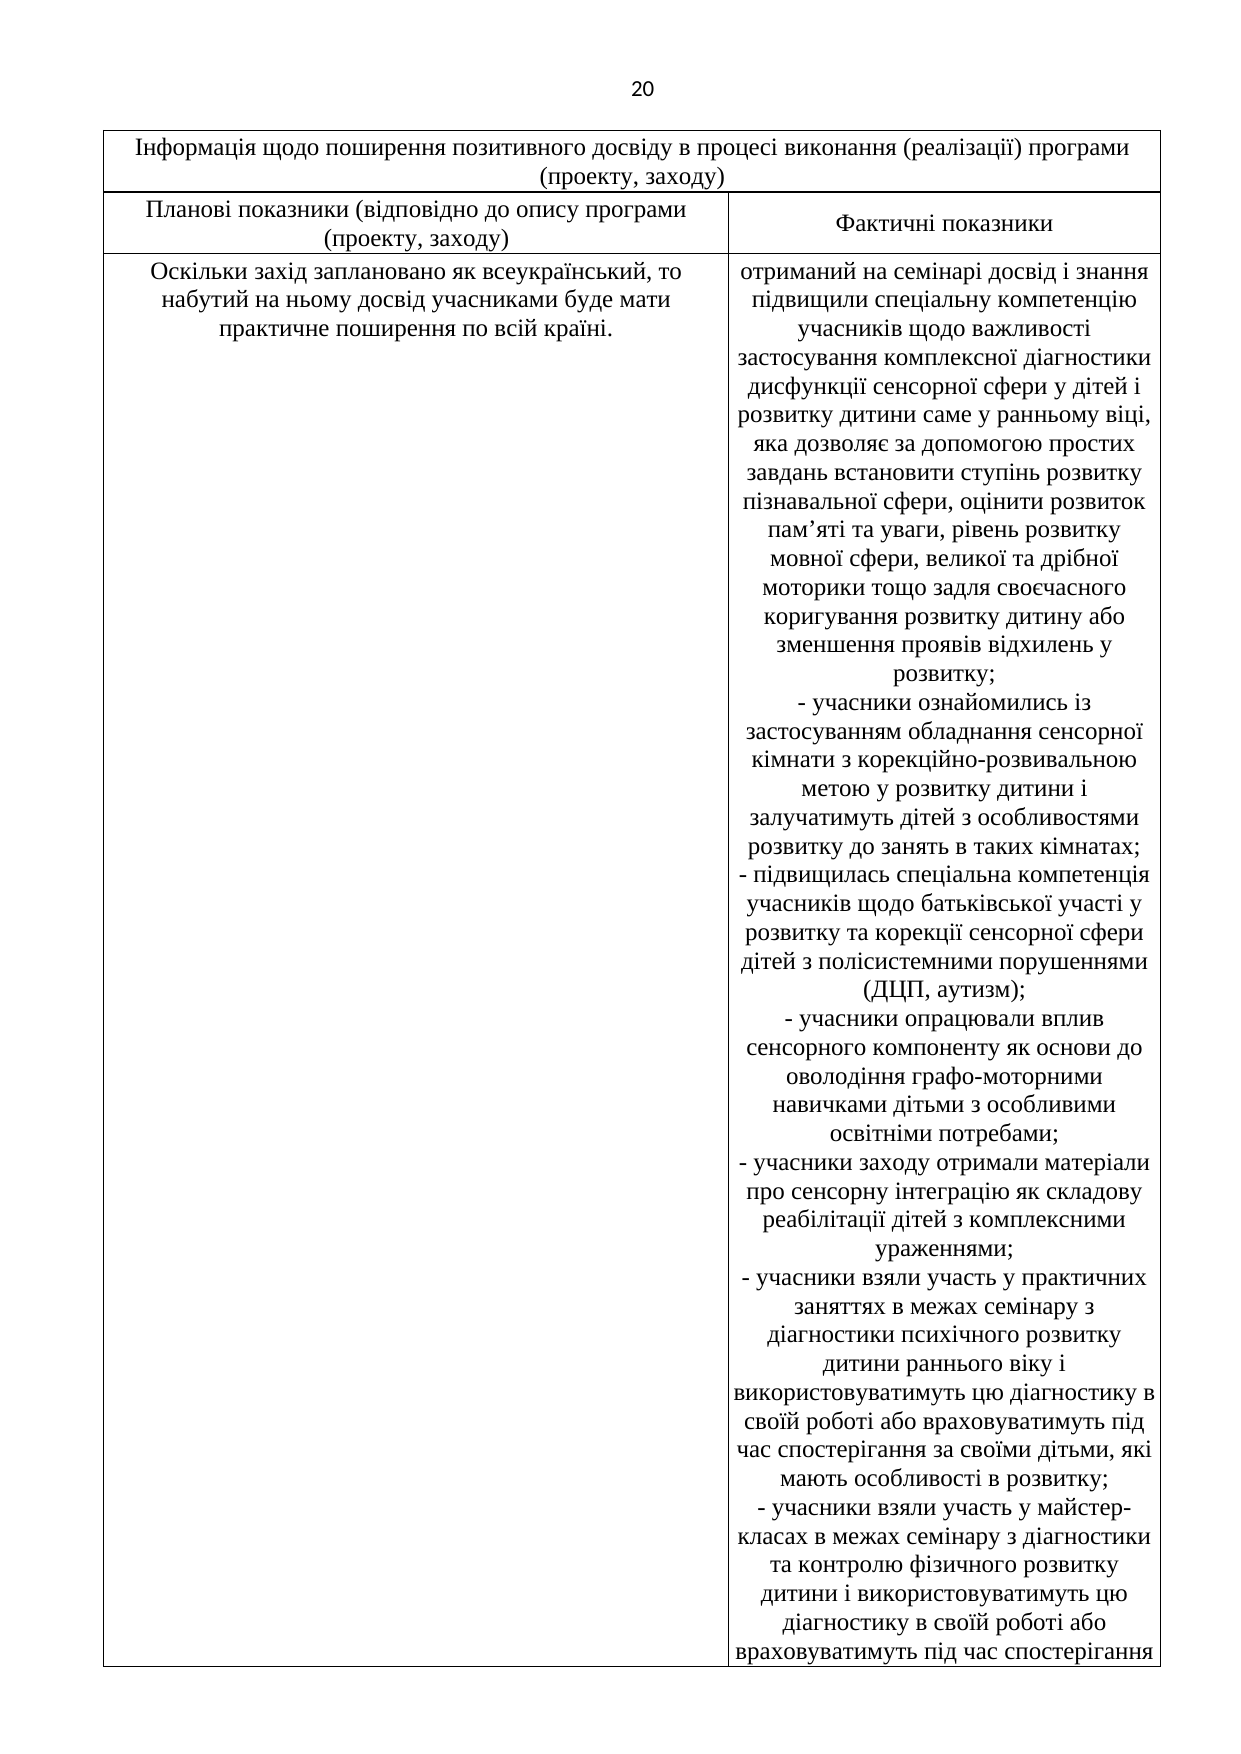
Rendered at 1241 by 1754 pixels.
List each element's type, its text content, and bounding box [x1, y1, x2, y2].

table_header Інформація щодо поширення позитивного досвіду в процесі виконання (реалізації) програми (проекту, заходу) [104, 131, 1160, 191]
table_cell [729, 254, 1160, 1666]
table_cell Фактичні показники [729, 193, 1160, 253]
table_cell Планові показники (відповідно до опису програми (проекту, заходу) [104, 193, 728, 253]
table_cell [104, 254, 728, 1666]
